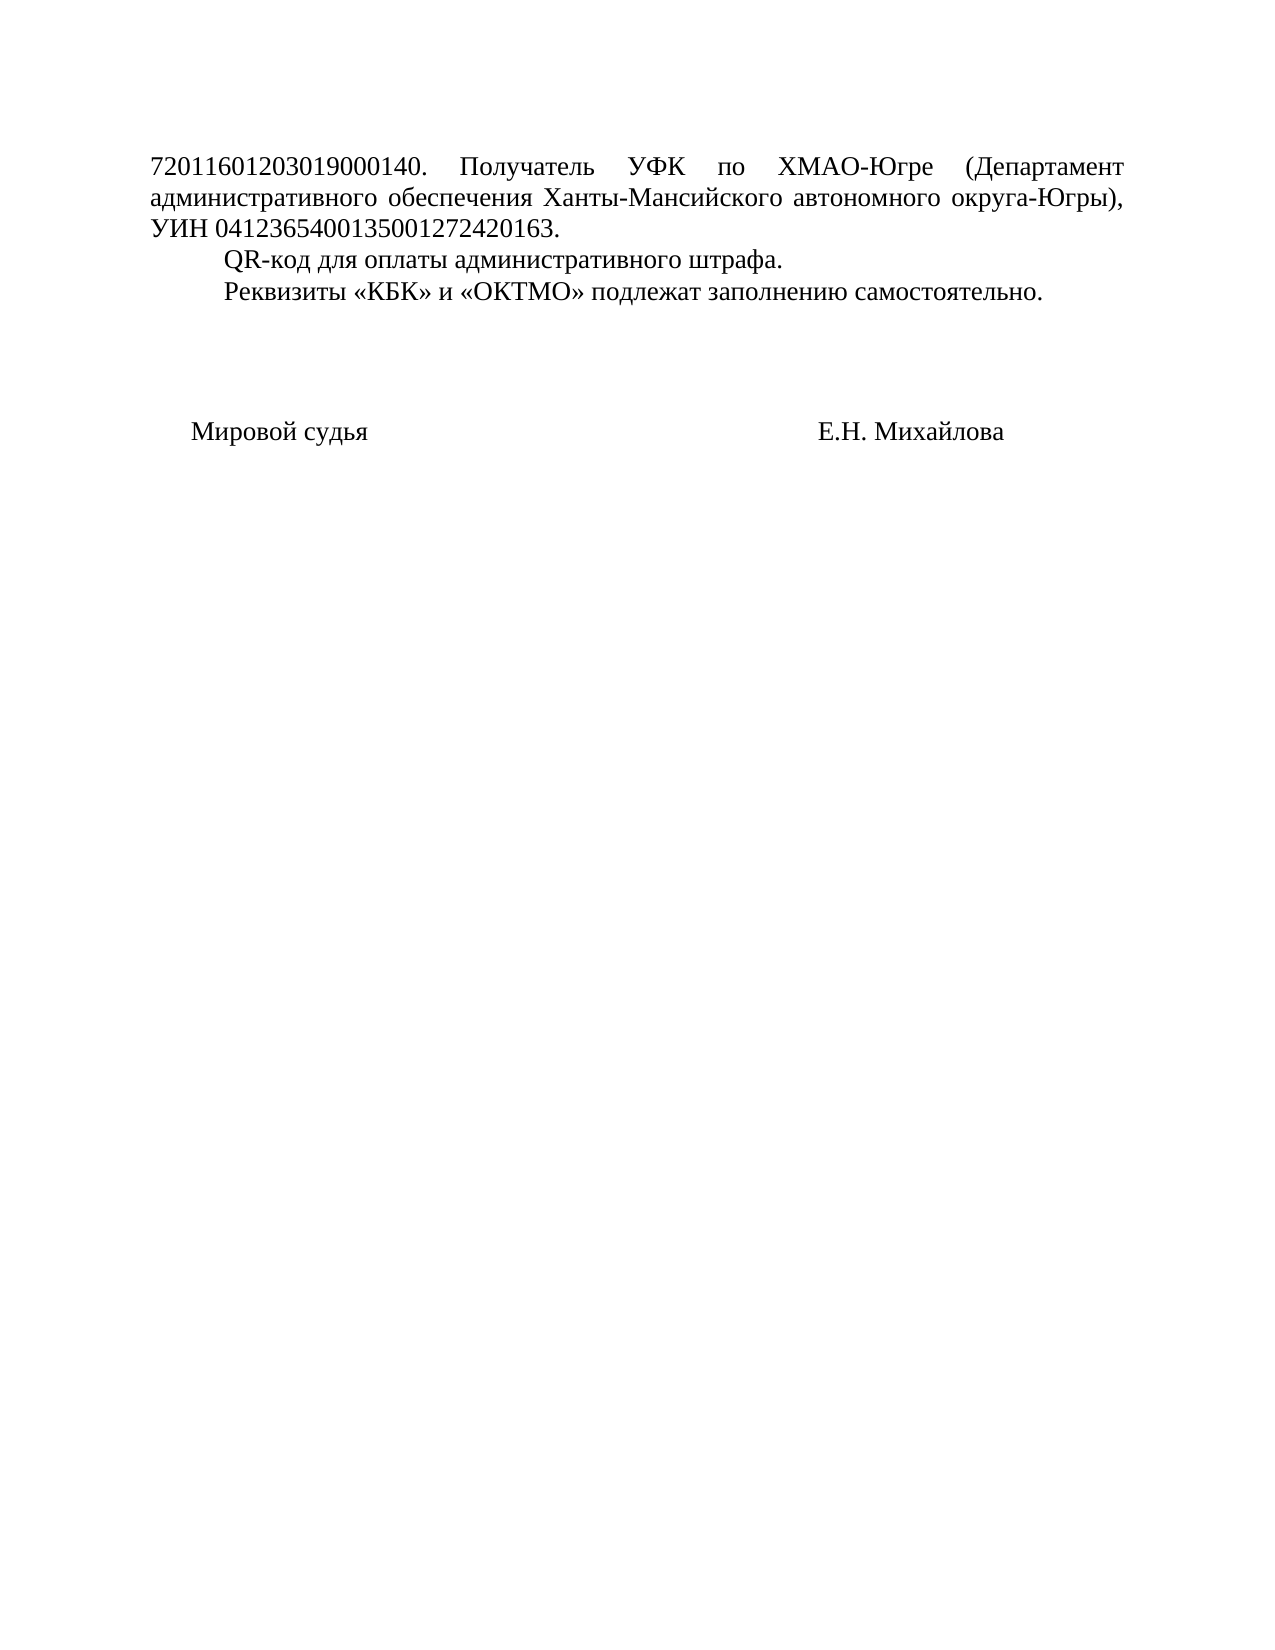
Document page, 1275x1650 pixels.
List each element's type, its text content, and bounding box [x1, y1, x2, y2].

text QR-код для оплаты административного штрафа. [150, 243, 1125, 274]
text Мировой судья Е.Н. Михайлова [150, 415, 1125, 446]
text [150, 150, 1125, 243]
text Реквизиты «КБК» и «ОКТМО» подлежат заполнению самостоятельно. [150, 274, 1125, 306]
